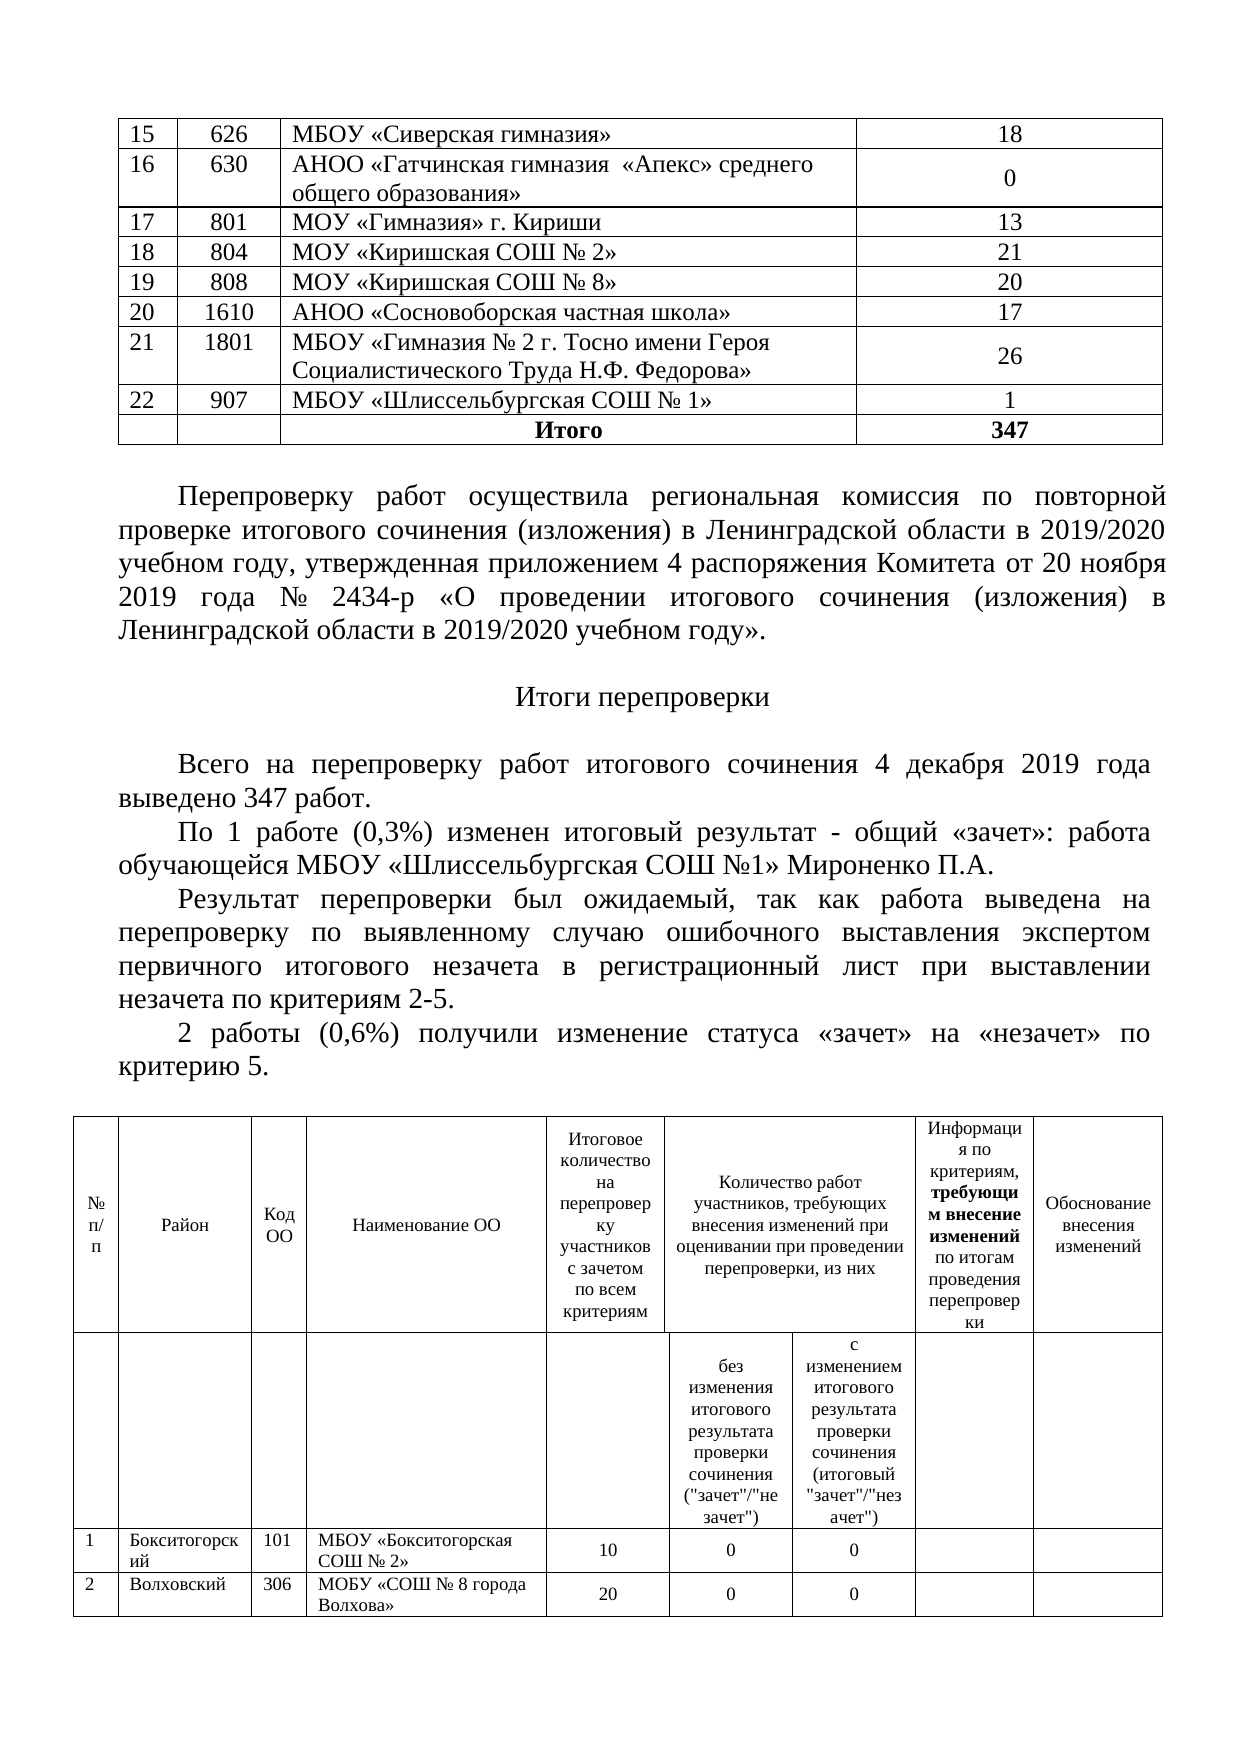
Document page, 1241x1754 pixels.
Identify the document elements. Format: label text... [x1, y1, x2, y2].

table_cell 15 [119, 119, 177, 148]
table_cell 626 [178, 119, 280, 148]
table_cell [307, 1333, 546, 1527]
table_header Обоснование внесения изменений [1034, 1117, 1162, 1332]
table_cell 10 [547, 1529, 669, 1572]
text Результат перепроверки был ожидаемый, так как работа выведена на перепроверку по выявленному случаю ошибочного выставления экспертом первичного итогового незачета в регистрационный лист при выставлении незачета по критериям 2-5. [118, 881, 1152, 1015]
table_cell 1 [74, 1529, 118, 1572]
table_cell 21 [857, 237, 1162, 266]
table_cell 20 [547, 1573, 669, 1616]
table_cell МОУ «Киришская СОШ № 2» [281, 237, 856, 266]
table_cell 18 [119, 237, 177, 266]
table_cell Итого [281, 415, 856, 444]
table_cell 801 [178, 208, 280, 236]
table_cell 808 [178, 267, 280, 296]
table_cell [252, 1333, 306, 1527]
table_cell 1 [857, 385, 1162, 414]
table_cell без изменения итогового результата проверки сочинения ("зачет"/"незачет") [670, 1333, 792, 1527]
table_cell 804 [178, 237, 280, 266]
table_cell 16 [119, 149, 177, 206]
table_header Код ОО [252, 1117, 306, 1332]
text Всего на перепроверку работ итогового сочинения 4 декабря 2019 года выведено 347 работ. [118, 747, 1152, 814]
table_cell 907 [178, 385, 280, 414]
table_cell МОУ «Киришская СОШ № 8» [281, 267, 856, 296]
text Итоги перепроверки [118, 679, 1167, 713]
table_cell 20 [119, 297, 177, 326]
table_cell [119, 415, 177, 444]
table_cell 1610 [178, 297, 280, 326]
table_cell 347 [857, 415, 1162, 444]
text Перепроверку работ осуществила региональная комиссия по повторной проверке итогового сочинения (изложения) в Ленинградской области в 2019/2020 учебном году, утвержденная приложением 4 распоряжения Комитета от 20 ноября 2019 года № 2434-р «О проведении итогового сочинения (изложения) в Ленинградской области в 2019/2020 учебном году». [118, 478, 1167, 646]
table_cell 17 [857, 297, 1162, 326]
table_cell 306 [252, 1573, 306, 1616]
table_cell Волховский [119, 1573, 251, 1616]
table_cell МБОУ «Бокситогорская СОШ № 2» [307, 1529, 546, 1572]
table_cell [916, 1529, 1033, 1572]
table_header Информация по критериям, требующим внесение изменений по итогам проведения перепроверки [916, 1117, 1033, 1332]
table_cell [178, 415, 280, 444]
table_cell 19 [119, 267, 177, 296]
table_header Район [119, 1117, 251, 1332]
text По 1 работе (0,3%) изменен итоговый результат - общий «зачет»: работа обучающейся МБОУ «Шлиссельбургская СОШ №1» Мироненко П.А. [118, 814, 1152, 881]
table_cell [119, 1333, 251, 1527]
table_cell АНОО «Гатчинская гимназия «Апекс» среднего общего образования» [281, 149, 856, 206]
table_cell МБОУ «Сиверская гимназия» [281, 119, 856, 148]
table_cell МБОУ «Шлиссельбургская СОШ № 1» [281, 385, 856, 414]
table_cell [1034, 1333, 1162, 1527]
table_cell МОБУ «СОШ № 8 города Волхова» [307, 1573, 546, 1616]
table_cell [74, 1333, 118, 1527]
table_cell 0 [793, 1529, 915, 1572]
table_header Количество работ участников, требующих внесения изменений при оценивании при проведении перепроверки, из них [665, 1117, 915, 1332]
table_cell 0 [670, 1573, 792, 1616]
table_cell [1034, 1529, 1162, 1572]
table_header Наименование ОО [307, 1117, 546, 1332]
table_cell 0 [670, 1529, 792, 1572]
table_header № п/п [74, 1117, 118, 1332]
table_cell 1801 [178, 327, 280, 384]
table_header Итоговое количество на перепроверку участников с зачетом по всем критериям [547, 1117, 664, 1332]
table_cell АНОО «Сосновоборская частная школа» [281, 297, 856, 326]
table_cell [916, 1333, 1033, 1527]
table_cell МБОУ «Гимназия № 2 г. Тосно имени Героя Социалистического Труда Н.Ф. Федорова» [281, 327, 856, 384]
table_cell 2 [74, 1573, 118, 1616]
table_cell 26 [857, 327, 1162, 384]
table_cell [547, 1333, 669, 1527]
table_cell 630 [178, 149, 280, 206]
table_cell [1034, 1573, 1162, 1616]
table_cell 101 [252, 1529, 306, 1572]
table_cell 21 [119, 327, 177, 384]
table_cell 17 [119, 208, 177, 236]
table_cell 20 [857, 267, 1162, 296]
table_cell 0 [793, 1573, 915, 1616]
table_cell 13 [857, 208, 1162, 236]
table_cell 18 [857, 119, 1162, 148]
table_cell Бокситогорский [119, 1529, 251, 1572]
text 2 работы (0,6%) получили изменение статуса «зачет» на «незачет» по критерию 5. [118, 1015, 1152, 1082]
table_cell 0 [857, 149, 1162, 206]
table_cell МОУ «Гимназия» г. Кириши [281, 208, 856, 236]
table_cell [916, 1573, 1033, 1616]
table_cell 22 [119, 385, 177, 414]
table_cell с изменением итогового результата проверки сочинения (итоговый "зачет"/"незачет") [793, 1333, 915, 1527]
